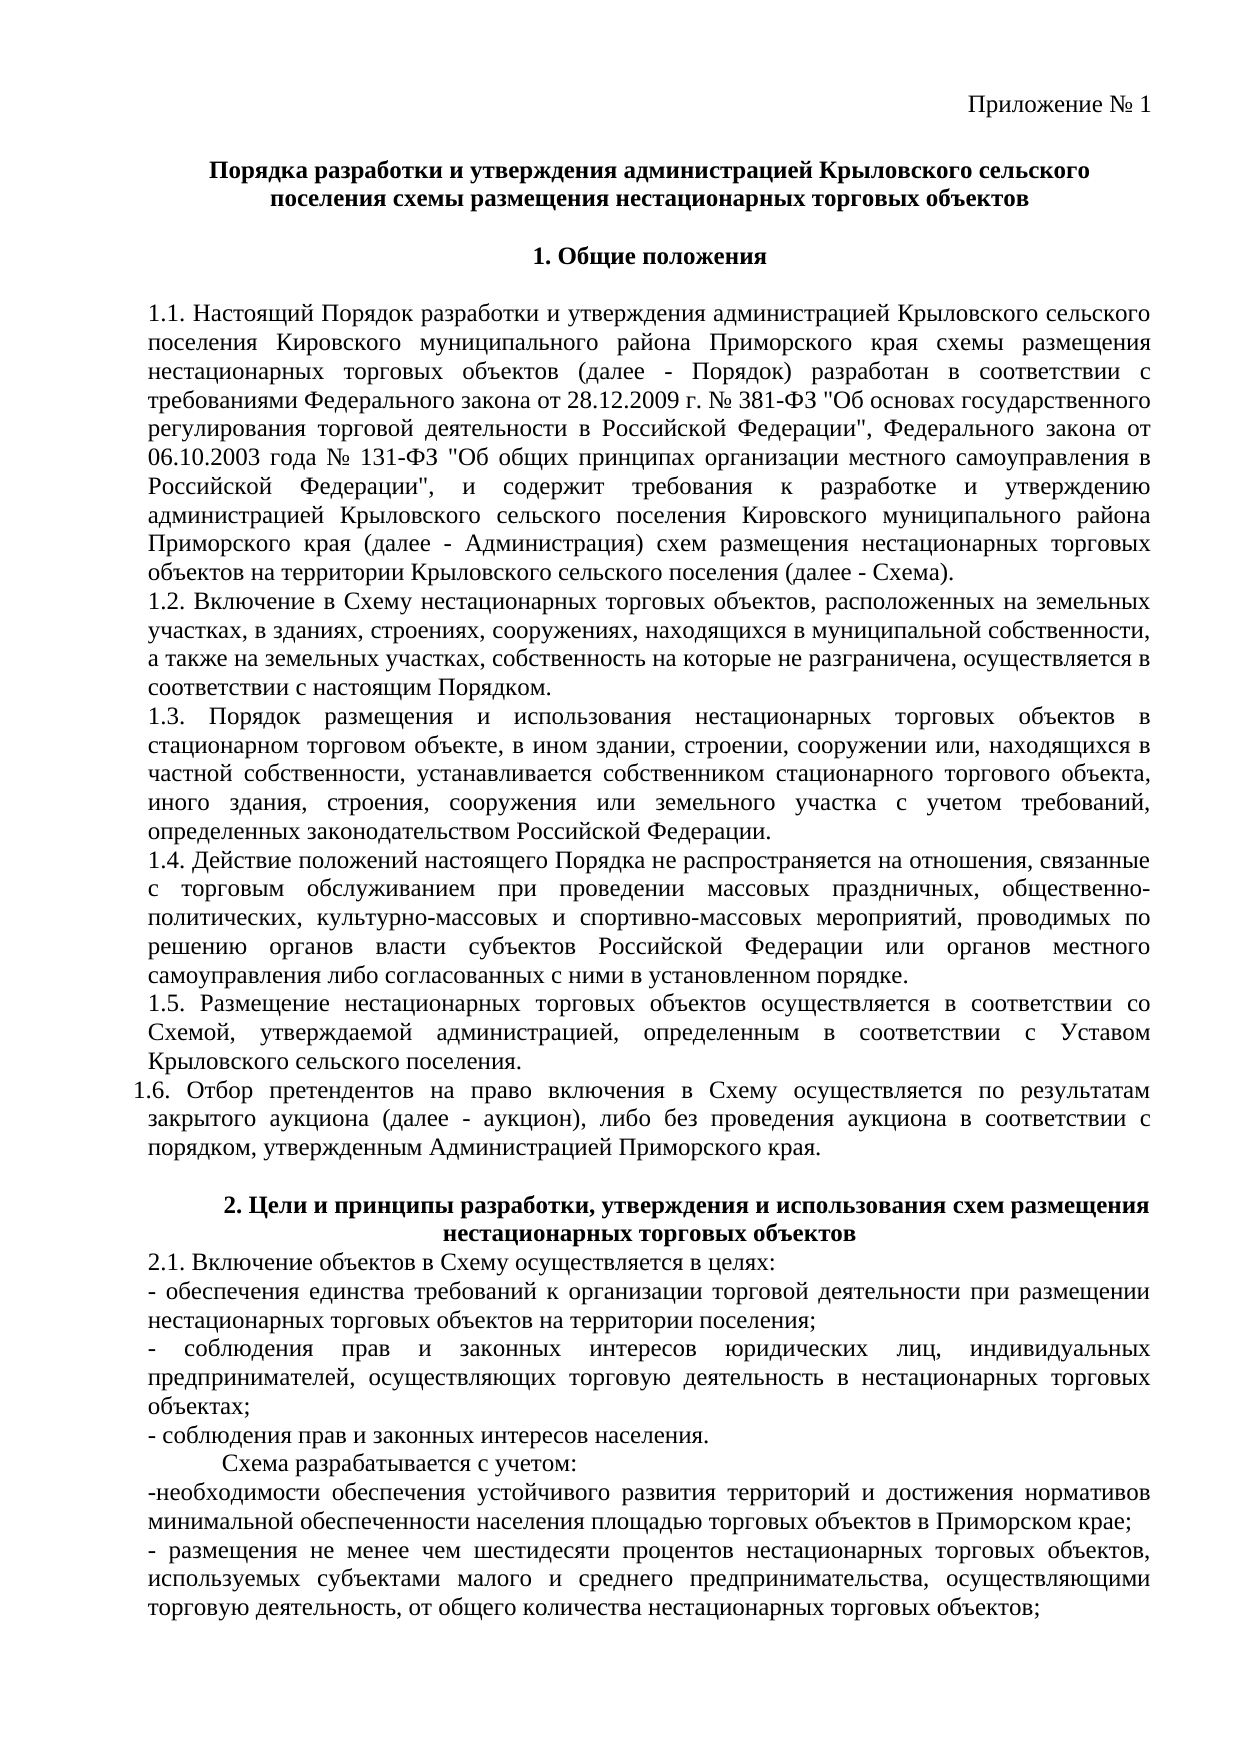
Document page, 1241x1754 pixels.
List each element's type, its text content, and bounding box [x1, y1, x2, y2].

text Приложение № 1 [148, 89, 1152, 117]
text Порядка разработки и утверждения администрацией Крыловского сельского поселения схемы размещения нестационарных торговых объектов [148, 155, 1152, 212]
text - обеспечения единства требований к организации торговой деятельности при размещении нестационарных торговых объектов на территории поселения; [148, 1276, 1152, 1333]
text 1.4. Действие положений настоящего Порядка не распространяется на отношения, связанные с торговым обслуживанием при проведении массовых праздничных, общественно-политических, культурно-массовых и спортивно-массовых мероприятий, проводимых по решению органов власти субъектов Российской Федерации или органов местного самоуправления либо согласованных с ними в установленном порядке. [148, 845, 1152, 988]
text - соблюдения прав и законных интересов юридических лиц, индивидуальных предпринимателей, осуществляющих торговую деятельность в нестационарных торговых объектах; [148, 1333, 1152, 1420]
text 1.2. Включение в Схему нестационарных торговых объектов, расположенных на земельных участках, в зданиях, строениях, сооружениях, находящихся в муниципальной собственности, а также на земельных участках, собственность на которые не разграничена, осуществляется в соответствии с настоящим Порядком. [148, 586, 1152, 701]
text Схема разрабатывается с учетом: [148, 1448, 1152, 1477]
text 1.3. Порядок размещения и использования нестационарных торговых объектов в стационарном торговом объекте, в ином здании, строении, сооружении или, находящихся в частной собственности, устанавливается собственником стационарного торгового объекта, иного здания, строения, сооружения или земельного участка с учетом требований, определенных законодательством Российской Федерации. [148, 701, 1152, 845]
text 1.1. Настоящий Порядок разработки и утверждения администрацией Крыловского сельского поселения Кировского муниципального района Приморского края схемы размещения нестационарных торговых объектов (далее - Порядок) разработан в соответствии с требованиями Федерального закона от 28.12.2009 г. № 381-ФЗ "Об основах государственного регулирования торговой деятельности в Российской Федерации", Федерального закона от 06.10.2003 года № 131-ФЗ "Об общих принципах организации местного самоуправления в Российской Федерации", и содержит требования к разработке и утверждению администрацией Крыловского сельского поселения Кировского муниципального района Приморского края (далее - Администрация) схем размещения нестационарных торговых объектов на территории Крыловского сельского поселения (далее - Схема). [148, 298, 1152, 586]
text 1. Общие положения [148, 241, 1152, 270]
text - соблюдения прав и законных интересов населения. [148, 1420, 1152, 1448]
text 1.6. Отбор претендентов на право включения в Схему осуществляется по результатам закрытого аукциона (далее - аукцион), либо без проведения аукциона в соответствии с порядком, утвержденным Администрацией Приморского края. [133, 1075, 1152, 1161]
text 1.5. Размещение нестационарных торговых объектов осуществляется в соответствии со Схемой, утверждаемой администрацией, определенным в соответствии с Уставом Крыловского сельского поселения. [148, 988, 1152, 1075]
text -необходимости обеспечения устойчивого развития территорий и достижения нормативов минимальной обеспеченности населения площадью торговых объектов в Приморском крае; [148, 1477, 1152, 1535]
text 2.1. Включение объектов в Схему осуществляется в целях: [148, 1247, 1152, 1276]
text 2. Цели и принципы разработки, утверждения и использования схем размещения нестационарных торговых объектов [148, 1190, 1152, 1247]
text - размещения не менее чем шестидесяти процентов нестационарных торговых объектов, используемых субъектами малого и среднего предпринимательства, осуществляющими торговую деятельность, от общего количества нестационарных торговых объектов; [148, 1535, 1152, 1621]
